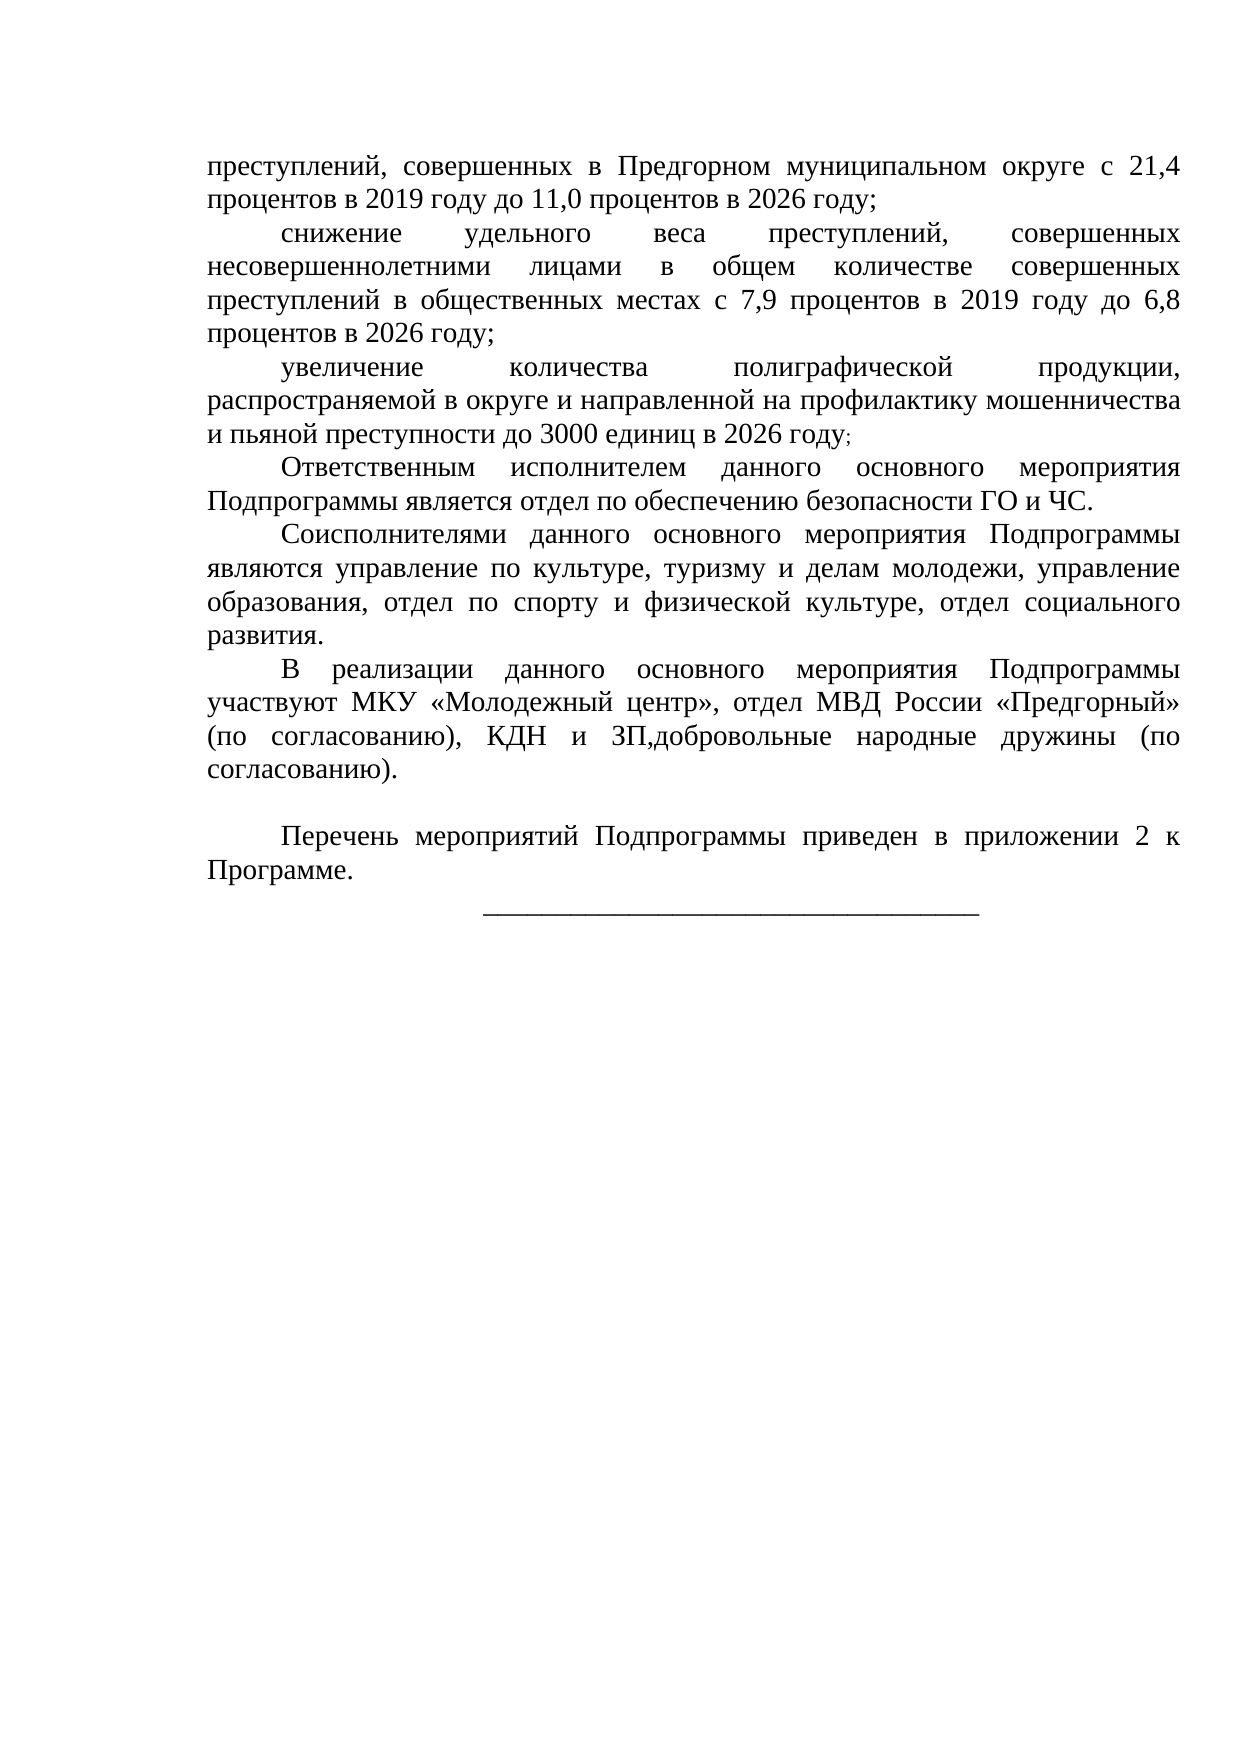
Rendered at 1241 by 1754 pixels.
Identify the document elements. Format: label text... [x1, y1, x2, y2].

text снижение удельного веса преступлений, совершенных несовершеннолетними лицами в общем количестве совершенных преступлений в общественных местах с 7,9 процентов в 2019 году до 6,8 процентов в 2026 году; [207, 215, 1181, 349]
text В реализации данного основного мероприятия Подпрограммы участвуют МКУ «Молодежный центр», отдел МВД России «Предгорный» (по согласованию), КДН и ЗП,добровольные народные дружины (по согласованию). [207, 651, 1181, 785]
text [207, 148, 1181, 215]
text Ответственным исполнителем данного основного мероприятия Подпрограммы является отдел по обеспечению безопасности ГО и ЧС. [207, 449, 1181, 517]
text Перечень мероприятий Подпрограммы приведен в приложении 2 к Программе. [207, 818, 1181, 886]
text Соисполнителями данного основного мероприятия Подпрограммы являются управление по культуре, туризму и делам молодежи, управление образования, отдел по спорту и физической культуре, отдел социального развития. [207, 517, 1181, 651]
text увеличение количества полиграфической продукции, распространяемой в округе и направленной на профилактику мошенничества и пьяной преступности до 3000 единиц в 2026 году; [207, 349, 1181, 449]
text __________________________________ [207, 886, 1181, 919]
